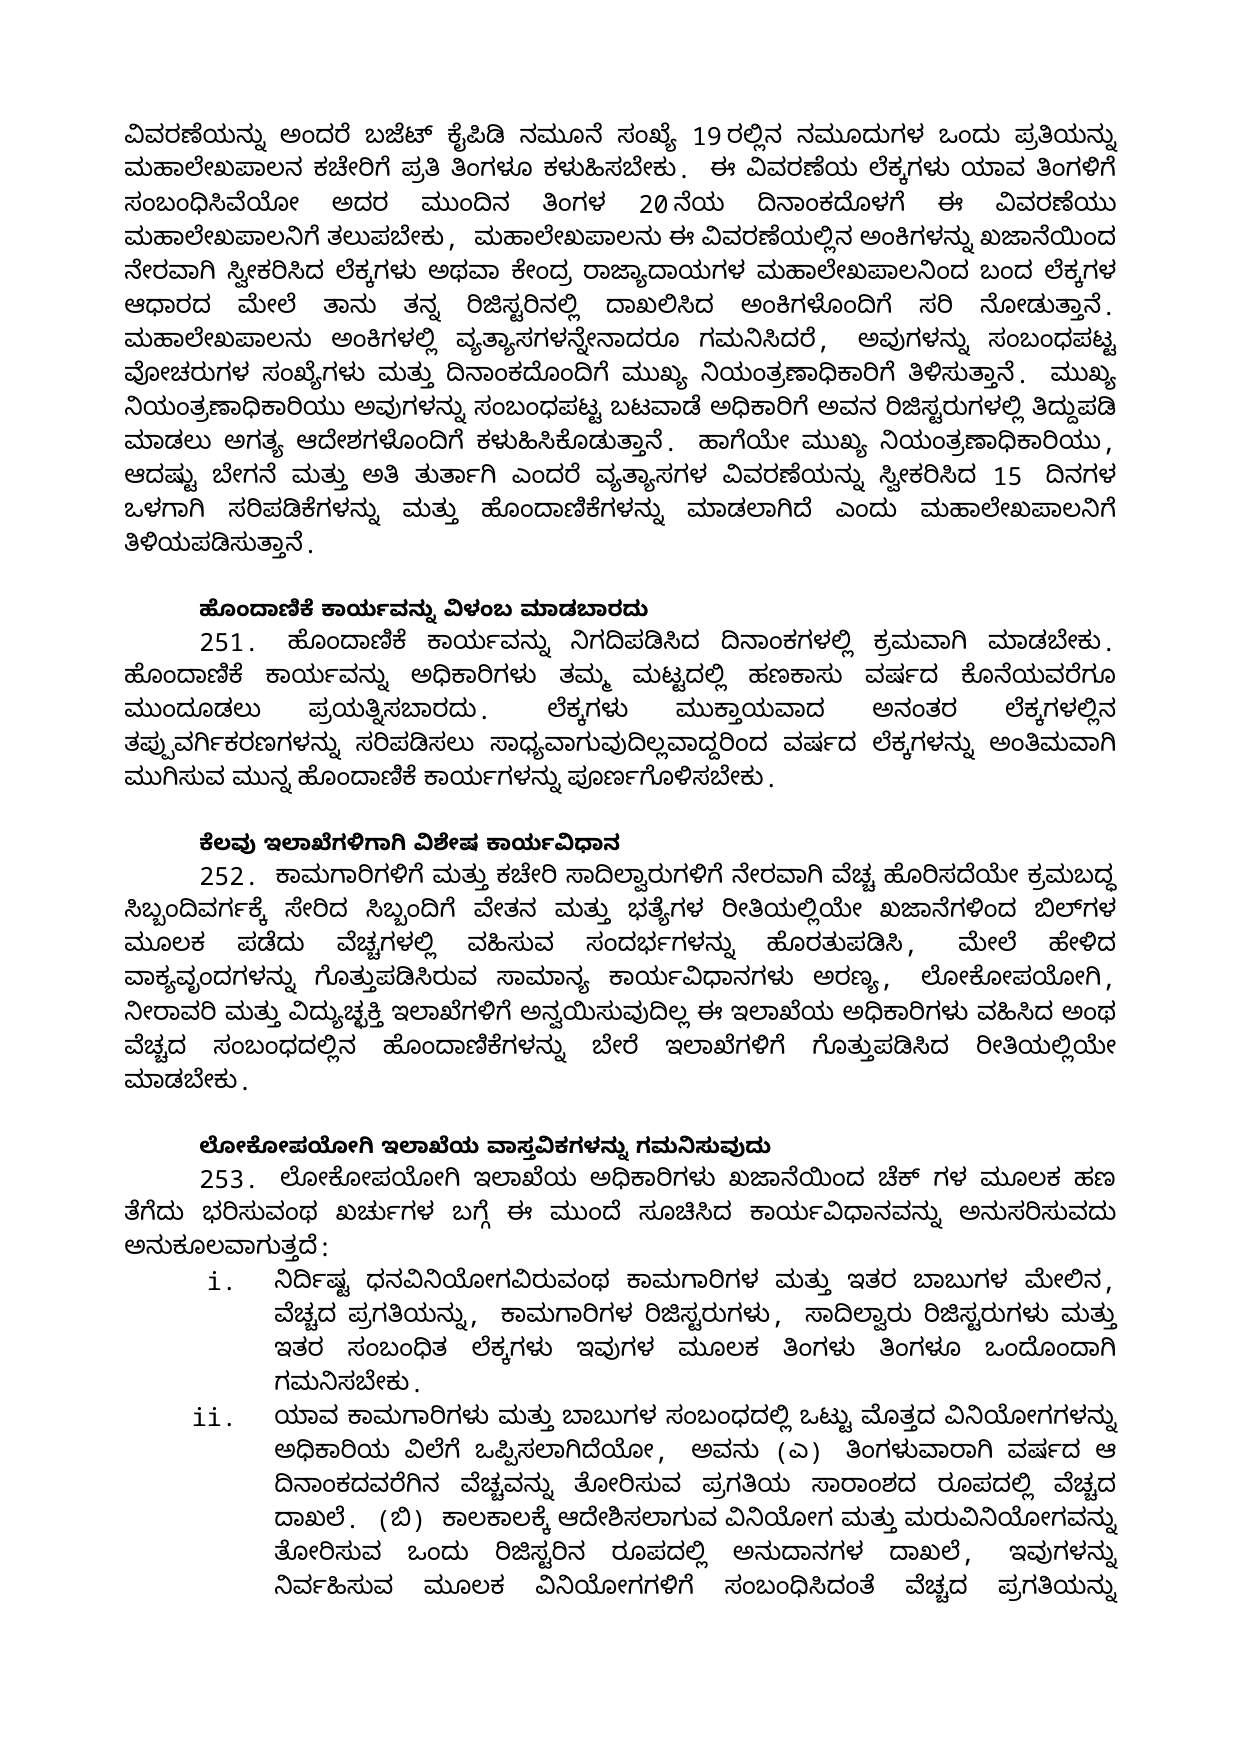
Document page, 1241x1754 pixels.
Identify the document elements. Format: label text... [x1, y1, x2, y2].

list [237, 1400, 1116, 1604]
text ಹೊಂದಾಣಿಕೆ ಕಾರ್ಯವನ್ನು ವಿಳಂಬ ಮಾಡಬಾರದು [124, 595, 1116, 625]
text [124, 118, 1116, 561]
text 252. ಕಾಮಗಾರಿಗಳಿಗೆ ಮತ್ತು ಕಚೇರಿ ಸಾದಿಲ್ವಾರುಗಳಿಗೆ ನೇರವಾಗಿ ವೆಚ್ಚ ಹೊರಿಸದೆಯೇ ಕ್ರಮಬದ್ಧ ಸಿಬ್ಬಂದಿವರ್ಗಕ್ಕೆ ಸೇರಿದ ಸಿಬ್ಬಂದಿಗೆ ವೇತನ ಮತ್ತು ಭತ್ಯೆಗಳ ರೀತಿಯಲ್ಲಿಯೇ ಖಜಾನೆಗಳಿಂದ ಬಿಲ್‌ಗಳ ಮೂಲಕ ಪಡೆದು ವೆಚ್ಚಗಳಲ್ಲಿ ವಹಿಸುವ ಸಂದರ್ಭಗಳನ್ನು ಹೊರತುಪಡಿಸಿ, ಮೇಲೆ ಹೇಳಿದ ವಾಕ್ಯವೃಂದಗಳನ್ನು ಗೊತ್ತುಪಡಿಸಿರುವ ಸಾಮಾನ್ಯ ಕಾರ್ಯವಿಧಾನಗಳು ಅರಣ್ಯ, ಲೋಕೋಪಯೋಗಿ, ನೀರಾವರಿ ಮತ್ತು ವಿದ್ಯುಚ್ಛಕ್ತಿ ಇಲಾಖೆಗಳಿಗೆ ಅನ್ವಯಿಸುವುದಿಲ್ಲ ಈ ಇಲಾಖೆಯ ಅಧಿಕಾರಿಗಳು ವಹಿಸಿದ ಅಂಥ ವೆಚ್ಚದ ಸಂಬಂಧದಲ್ಲಿನ ಹೊಂದಾಣಿಕೆಗಳನ್ನು ಬೇರೆ ಇಲಾಖೆಗಳಿಗೆ ಗೊತ್ತುಪಡಿಸಿದ ರೀತಿಯಲ್ಲಿಯೇ ಮಾಡಬೇಕು. [124, 859, 1116, 1097]
text 253. ಲೋಕೋಪಯೋಗಿ ಇಲಾಖೆಯ ಅಧಿಕಾರಿಗಳು ಖಜಾನೆಯಿಂದ ಚೆಕ್ ಗಳ ಮೂಲಕ ಹಣ ತೆಗೆದು ಭರಿಸುವಂಥ ಖರ್ಚುಗಳ ಬಗ್ಗೆ ಈ ಮುಂದೆ ಸೂಚಿಸಿದ ಕಾರ್ಯವಿಧಾನವನ್ನು ಅನುಸರಿಸುವದು ಅನುಕೂಲವಾಗುತ್ತದೆ: [124, 1161, 1116, 1263]
text 251. ಹೊಂದಾಣಿಕೆ ಕಾರ್ಯವನ್ನು ನಿಗದಿಪಡಿಸಿದ ದಿನಾಂಕಗಳಲ್ಲಿ ಕ್ರಮವಾಗಿ ಮಾಡಬೇಕು. ಹೊಂದಾಣಿಕೆ ಕಾರ್ಯವನ್ನು ಅಧಿಕಾರಿಗಳು ತಮ್ಮ ಮಟ್ಟದಲ್ಲಿ ಹಣಕಾಸು ವರ್ಷದ ಕೊನೆಯವರೆಗೂ ಮುಂದೂಡಲು ಪ್ರಯತ್ನಿಸಬಾರದು. ಲೆಕ್ಕಗಳು ಮುಕ್ತಾಯವಾದ ಅನಂತರ ಲೆಕ್ಕಗಳಲ್ಲಿನ ತಪ್ಪುವರ್ಗಿಕರಣಗಳನ್ನು ಸರಿಪಡಿಸಲು ಸಾಧ್ಯವಾಗುವುದಿಲ್ಲವಾದ್ದರಿಂದ ವರ್ಷದ ಲೆಕ್ಕಗಳನ್ನು ಅಂತಿಮವಾಗಿ ಮುಗಿಸುವ ಮುನ್ನ ಹೊಂದಾಣಿಕೆ ಕಾರ್ಯಗಳನ್ನು ಪೂರ್ಣಗೊಳಿಸಬೇಕು. [124, 625, 1116, 795]
text ಲೋಕೋಪಯೋಗಿ ಇಲಾಖೆಯ ವಾಸ್ತವಿಕಗಳನ್ನು ಗಮನಿಸುವುದು [124, 1131, 1116, 1161]
text ಕೆಲವು ಇಲಾಖೆಗಳಿಗಾಗಿ ವಿಶೇಷ ಕಾರ್ಯವಿಧಾನ [124, 829, 1116, 859]
list ನಿರ್ದಿಷ್ಟ ಧನವಿನಿಯೋಗವಿರುವಂಥ ಕಾಮಗಾರಿಗಳ ಮತ್ತು ಇತರ ಬಾಬುಗಳ ಮೇಲಿನ, ವೆಚ್ಚದ ಪ್ರಗತಿಯನ್ನು, ಕಾಮಗಾರಿಗಳ ರಿಜಿಸ್ಟರುಗಳು, ಸಾದಿಲ್ವಾರು ರಿಜಿಸ್ಟರುಗಳು ಮತ್ತು ಇತರ ಸಂಬಂಧಿತ ಲೆಕ್ಕಗಳು ಇವುಗಳ ಮೂಲಕ ತಿಂಗಳು ತಿಂಗಳೂ ಒಂದೊಂದಾಗಿ ಗಮನಿಸಬೇಕು. [237, 1263, 1116, 1400]
